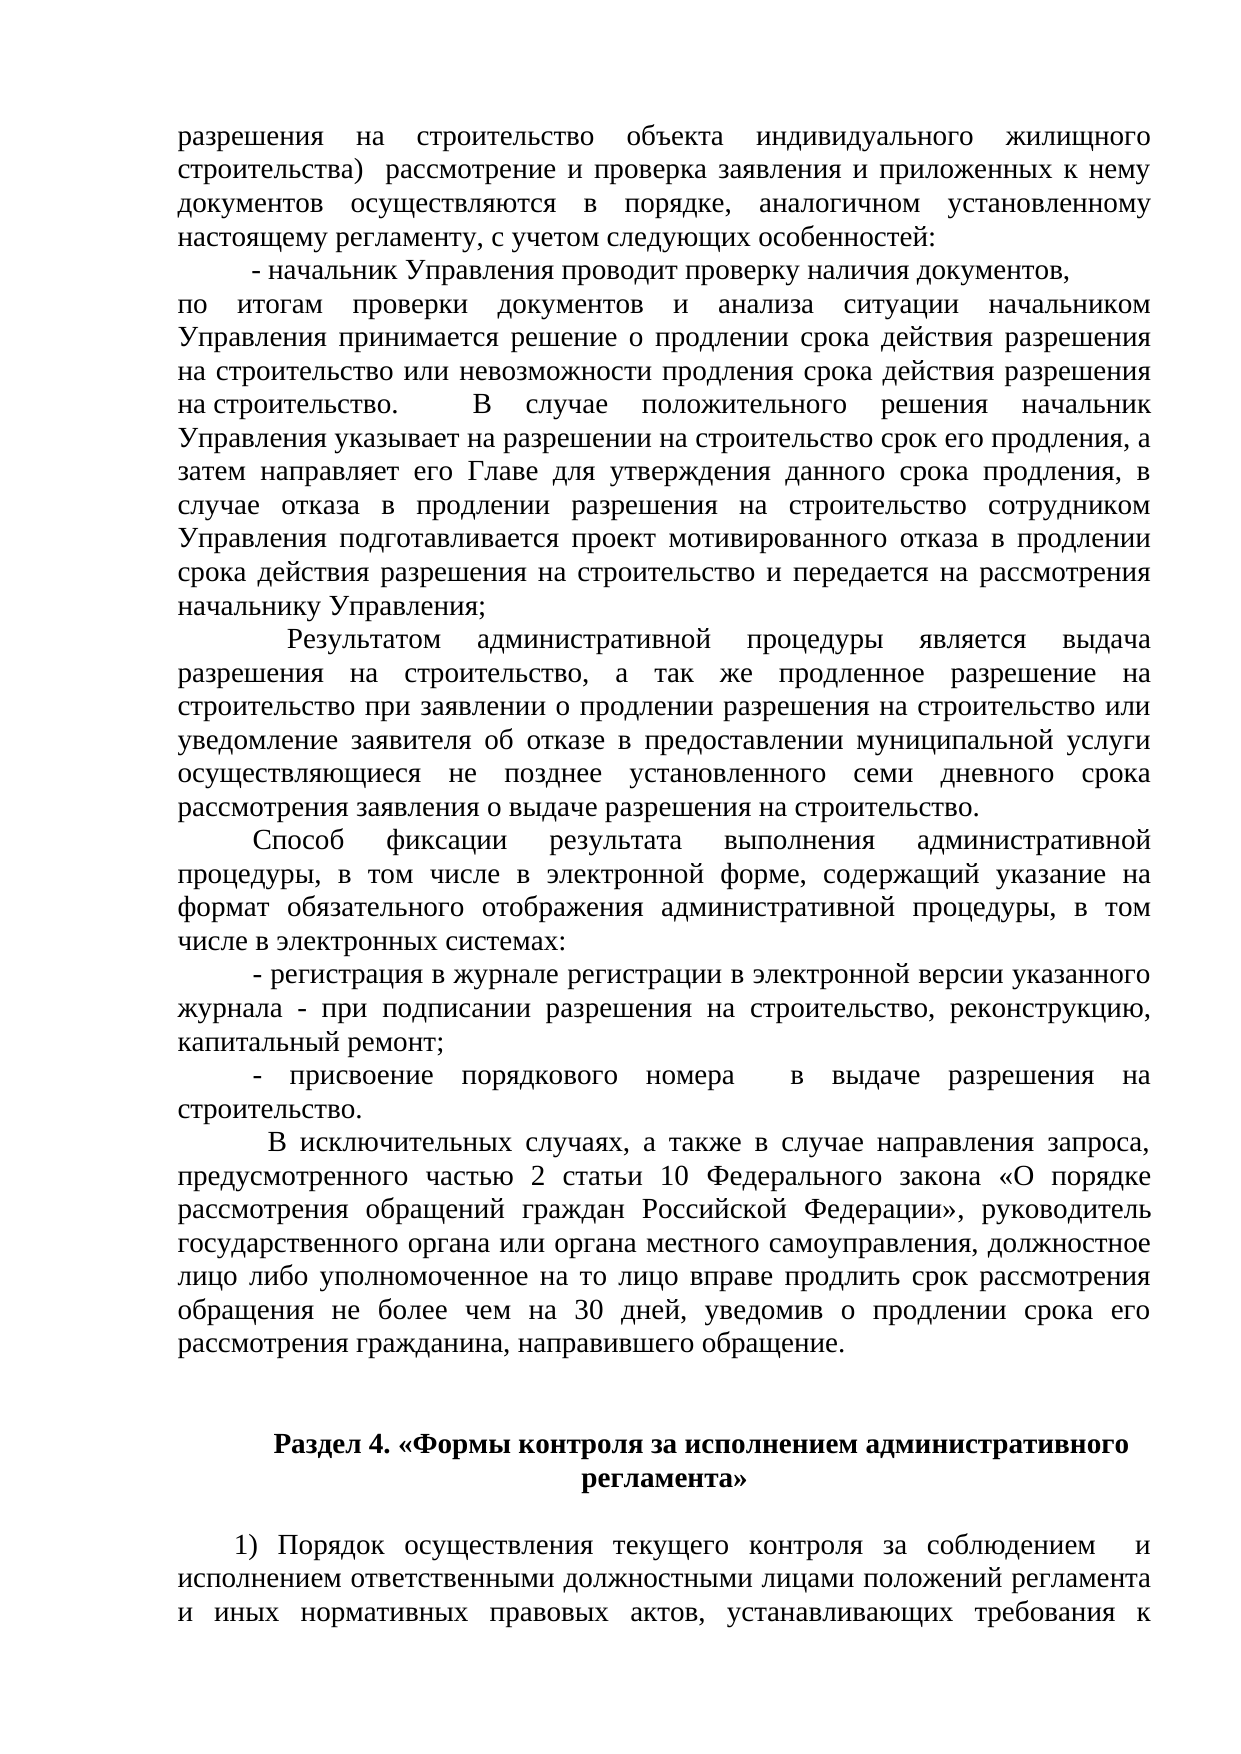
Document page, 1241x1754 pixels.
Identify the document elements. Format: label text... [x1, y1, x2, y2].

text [177, 1527, 1152, 1627]
text по итогам проверки документов и анализа ситуации начальником Управления принимается решение о продлении срока действия разрешения на строительство или невозможности продления срока действия разрешения на строительство. В случае положительного решения начальник Управления указывает на разрешении на строительство срок его продления, а затем направляет его Главе для утверждения данного срока продления, в случае отказа в продлении разрешения на строительство сотрудником Управления подготавливается проект мотивированного отказа в продлении срока действия разрешения на строительство и передается на рассмотрения начальнику Управления; [177, 286, 1152, 621]
text - присвоение порядкового номера в выдаче разрешения на строительство. [177, 1057, 1152, 1124]
text - начальник Управления проводит проверку наличия документов, [177, 252, 1152, 286]
text В исключительных случаях, а также в случае направления запроса, предусмотренного частью 2 статьи 10 Федерального закона «О порядке рассмотрения обращений граждан Российской Федерации», руководитель государственного органа или органа местного самоуправления, должностное лицо либо уполномоченное на то лицо вправе продлить срок рассмотрения обращения не более чем на 30 дней, уведомив о продлении срока его рассмотрения гражданина, направившего обращение. [177, 1124, 1152, 1359]
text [177, 118, 1152, 252]
text - регистрация в журнале регистрации в электронной версии указанного журнала - при подписании разрешения на строительство, реконструкцию, капитальный ремонт; [177, 957, 1152, 1057]
text Способ фиксации результата выполнения административной процедуры, в том числе в электронной форме, содержащий указание на формат обязательного отображения административной процедуры, в том числе в электронных системах: [177, 822, 1152, 957]
text Результатом административной процедуры является выдача разрешения на строительство, а так же продленное разрешение на строительство при заявлении о продлении разрешения на строительство или уведомление заявителя об отказе в предоставлении муниципальной услуги осуществляющиеся не позднее установленного семи дневного срока рассмотрения заявления о выдаче разрешения на строительство. [177, 621, 1152, 822]
text Раздел 4. «Формы контроля за исполнением административного регламента» [177, 1426, 1152, 1493]
